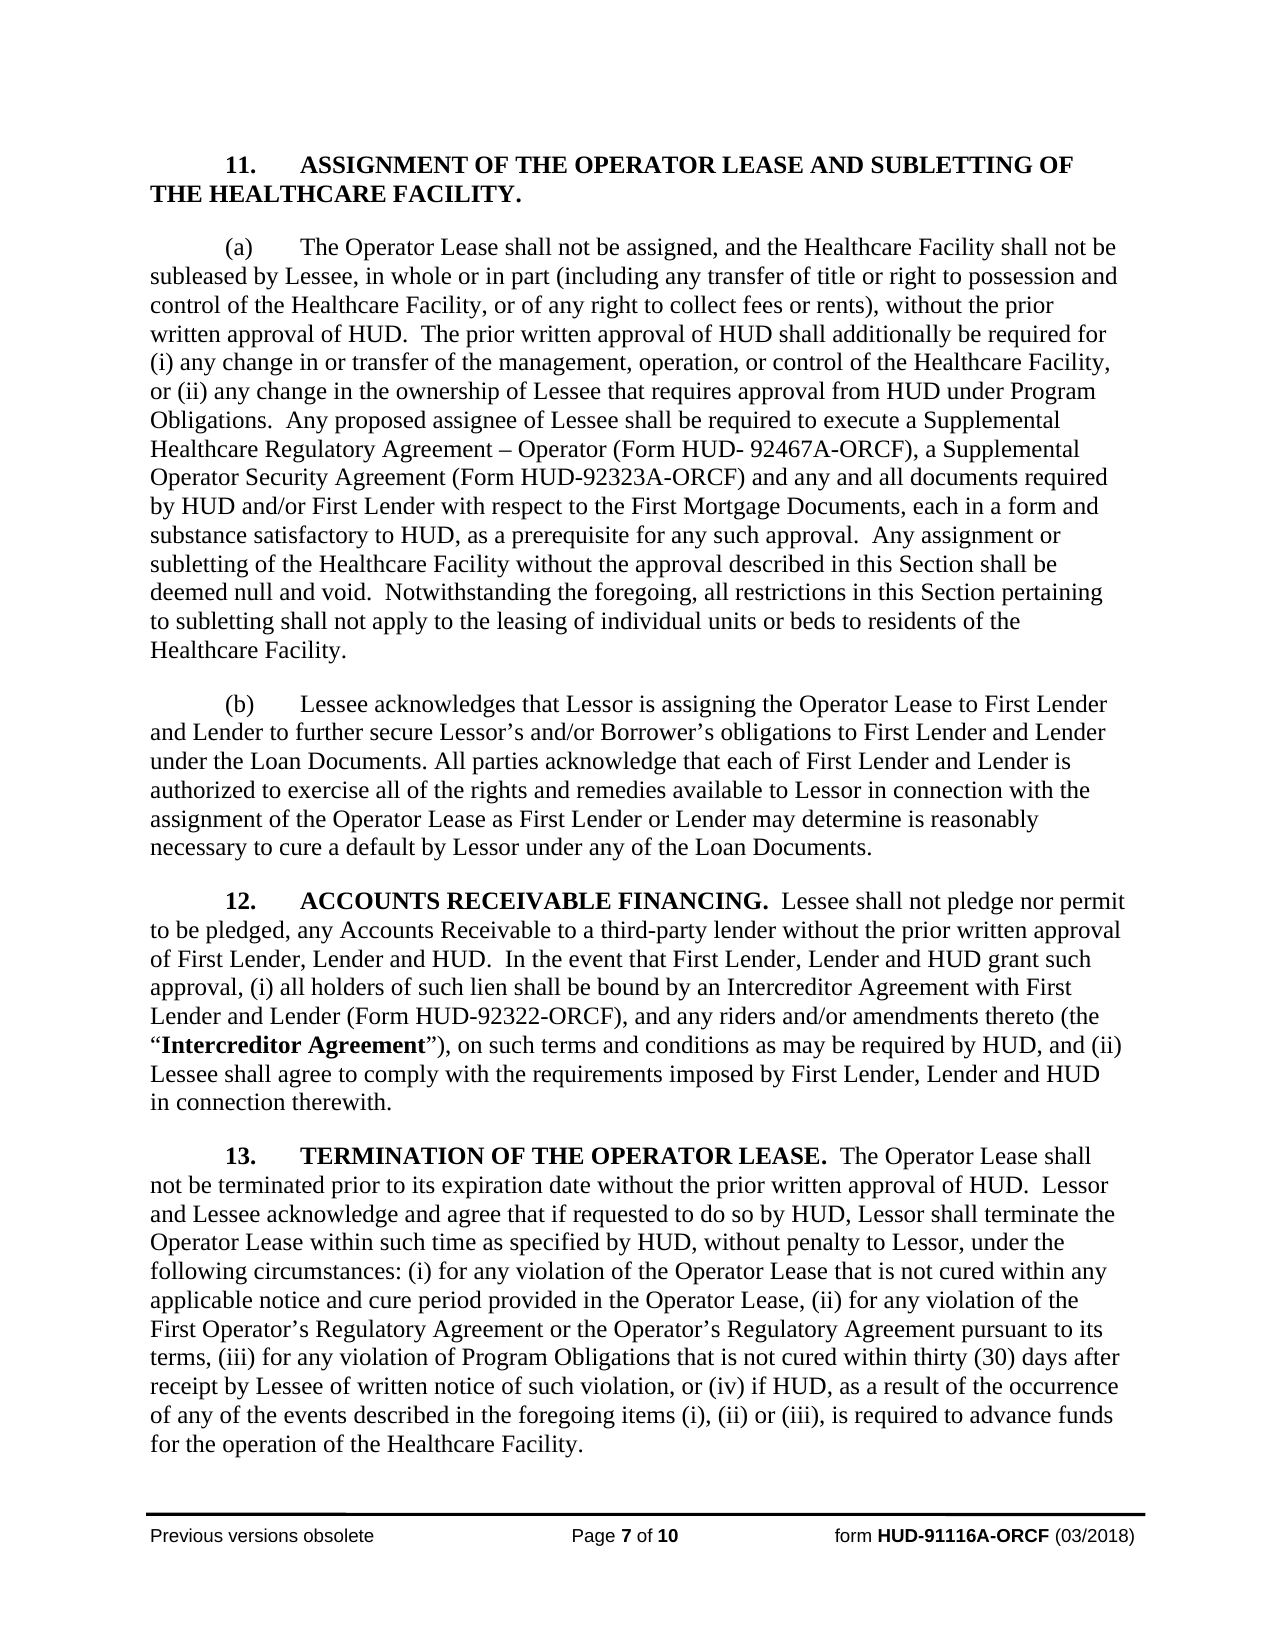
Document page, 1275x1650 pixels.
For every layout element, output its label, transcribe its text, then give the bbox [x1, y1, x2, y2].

list Termination of the Operator Lease. The Operator Lease shall not be terminated prior to its expiration date without the prior written approval of HUD. Lessor and Lessee acknowledge and agree that if requested to do so by HUD, Lessor shall terminate the Operator Lease within such time as specified by HUD, without penalty to Lessor, under the following circumstances: (i) for any violation of the Operator Lease that is not cured within any applicable notice and cure period provided in the Operator Lease, (ii) for any violation of the First Operator’s Regulatory Agreement or the Operator’s Regulatory Agreement pursuant to its terms, (iii) for any violation of Program Obligations that is not cured within thirty (30) days after receipt by Lessee of written notice of such violation, or (iv) if HUD, as a result of the occurrence of any of the events described in the foregoing items (i), (ii) or (iii), is required to advance funds for the operation of the Healthcare Facility. [150, 1141, 1125, 1457]
list Lessee acknowledges that Lessor is assigning the Operator Lease to First Lender and Lender to further secure Lessor’s and/or Borrower’s obligations to First Lender and Lender under the Loan Documents. All parties acknowledge that each of First Lender and Lender is authorized to exercise all of the rights and remedies available to Lessor in connection with the assignment of the Operator Lease as First Lender or Lender may determine is reasonably necessary to cure a default by Lessor under any of the Loan Documents. [150, 689, 1125, 861]
list Assignment of the Operator Lease and Subletting of the Healthcare Facility. [150, 150, 1125, 207]
list Accounts Receivable Financing. Lessee shall not pledge nor permit to be pledged, any Accounts Receivable to a third-party lender without the prior written approval of First Lender, Lender and HUD. In the event that First Lender, Lender and HUD grant such approval, (i) all holders of such lien shall be bound by an Intercreditor Agreement with First Lender and Lender (Form HUD-92322-ORCF), and any riders and/or amendments thereto (the “Intercreditor Agreement”), on such terms and conditions as may be required by HUD, and (ii) Lessee shall agree to comply with the requirements imposed by First Lender, Lender and HUD in connection therewith. [150, 886, 1125, 1116]
list The Operator Lease shall not be assigned, and the Healthcare Facility shall not be subleased by Lessee, in whole or in part (including any transfer of title or right to possession and control of the Healthcare Facility, or of any right to collect fees or rents), without the prior written approval of HUD. The prior written approval of HUD shall additionally be required for (i) any change in or transfer of the management, operation, or control of the Healthcare Facility, or (ii) any change in the ownership of Lessee that requires approval from HUD under Program Obligations. Any proposed assignee of Lessee shall be required to execute a Supplemental Healthcare Regulatory Agreement – Operator (Form HUD- 92467A-ORCF), a Supplemental Operator Security Agreement (Form HUD-92323A-ORCF) and any and all documents required by HUD and/or First Lender with respect to the First Mortgage Documents, each in a form and substance satisfactory to HUD, as a prerequisite for any such approval. Any assignment or subletting of the Healthcare Facility without the approval described in this Section shall be deemed null and void. Notwithstanding the foregoing, all restrictions in this Section pertaining to subletting shall not apply to the leasing of individual units or beds to residents of the Healthcare Facility. [150, 232, 1125, 664]
